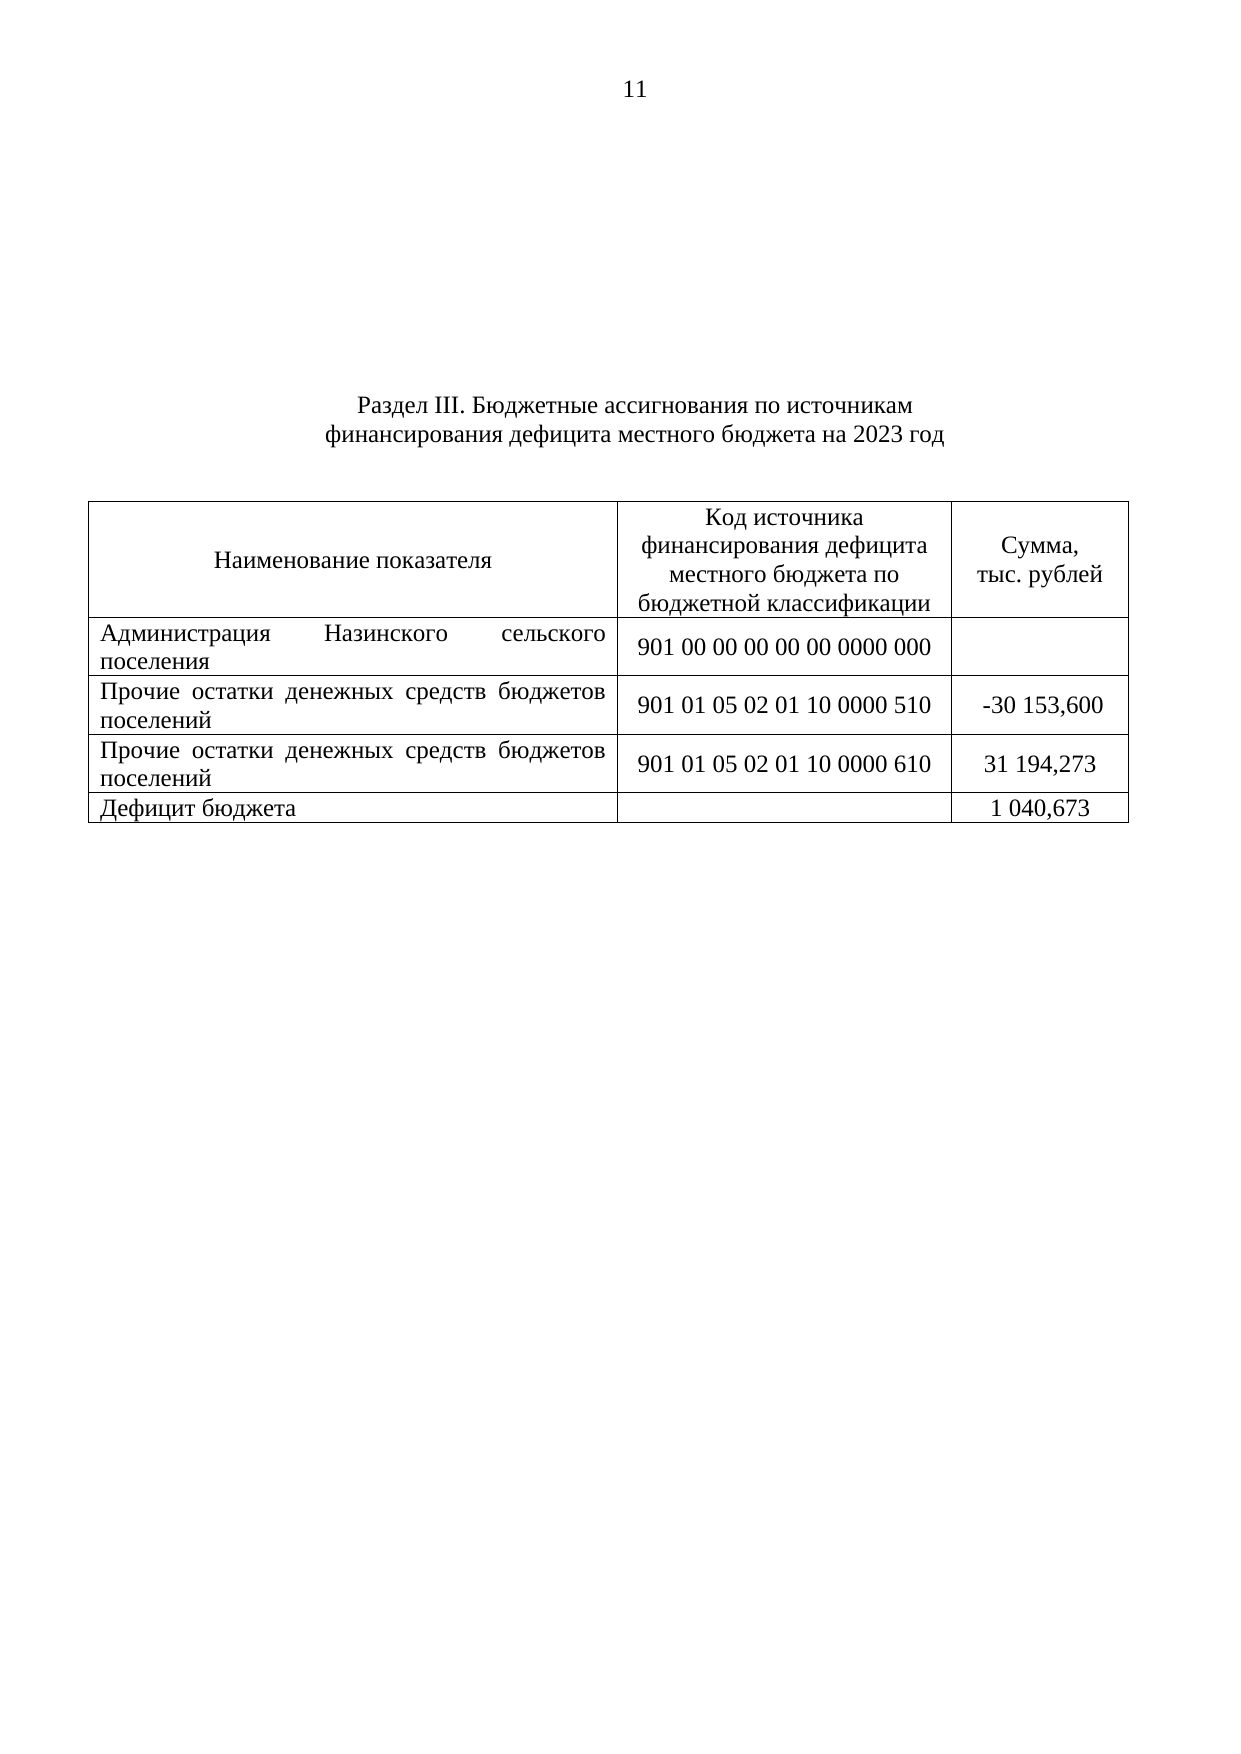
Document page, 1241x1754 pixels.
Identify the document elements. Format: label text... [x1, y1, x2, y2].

table_cell -30 153,600 [952, 676, 1128, 734]
table_header Наименование показателя [89, 502, 617, 617]
text финансирования дефицита местного бюджета на 2023 год [118, 419, 1152, 447]
table_cell [952, 618, 1128, 675]
table_header Код источника финансирования дефицита местного бюджета по бюджетной классификации [618, 502, 951, 617]
table_cell 901 01 05 02 01 10 0000 610 [618, 735, 951, 792]
table_cell [618, 793, 951, 822]
table_cell Дефицит бюджета [89, 793, 617, 822]
table_cell 1 040,673 [952, 793, 1128, 822]
table_cell Прочие остатки денежных средств бюджетов поселений [89, 676, 617, 734]
table_cell 901 00 00 00 00 00 0000 000 [618, 618, 951, 675]
table_cell 31 194,273 [952, 735, 1128, 792]
table_cell Прочие остатки денежных средств бюджетов поселений [89, 735, 617, 792]
table_header Сумма, тыс. рублей [952, 502, 1128, 617]
table_cell Администрация Назинского сельского поселения [89, 618, 617, 675]
text Раздел III. Бюджетные ассигнования по источникам [118, 390, 1152, 419]
table_cell 901 01 05 02 01 10 0000 510 [618, 676, 951, 734]
